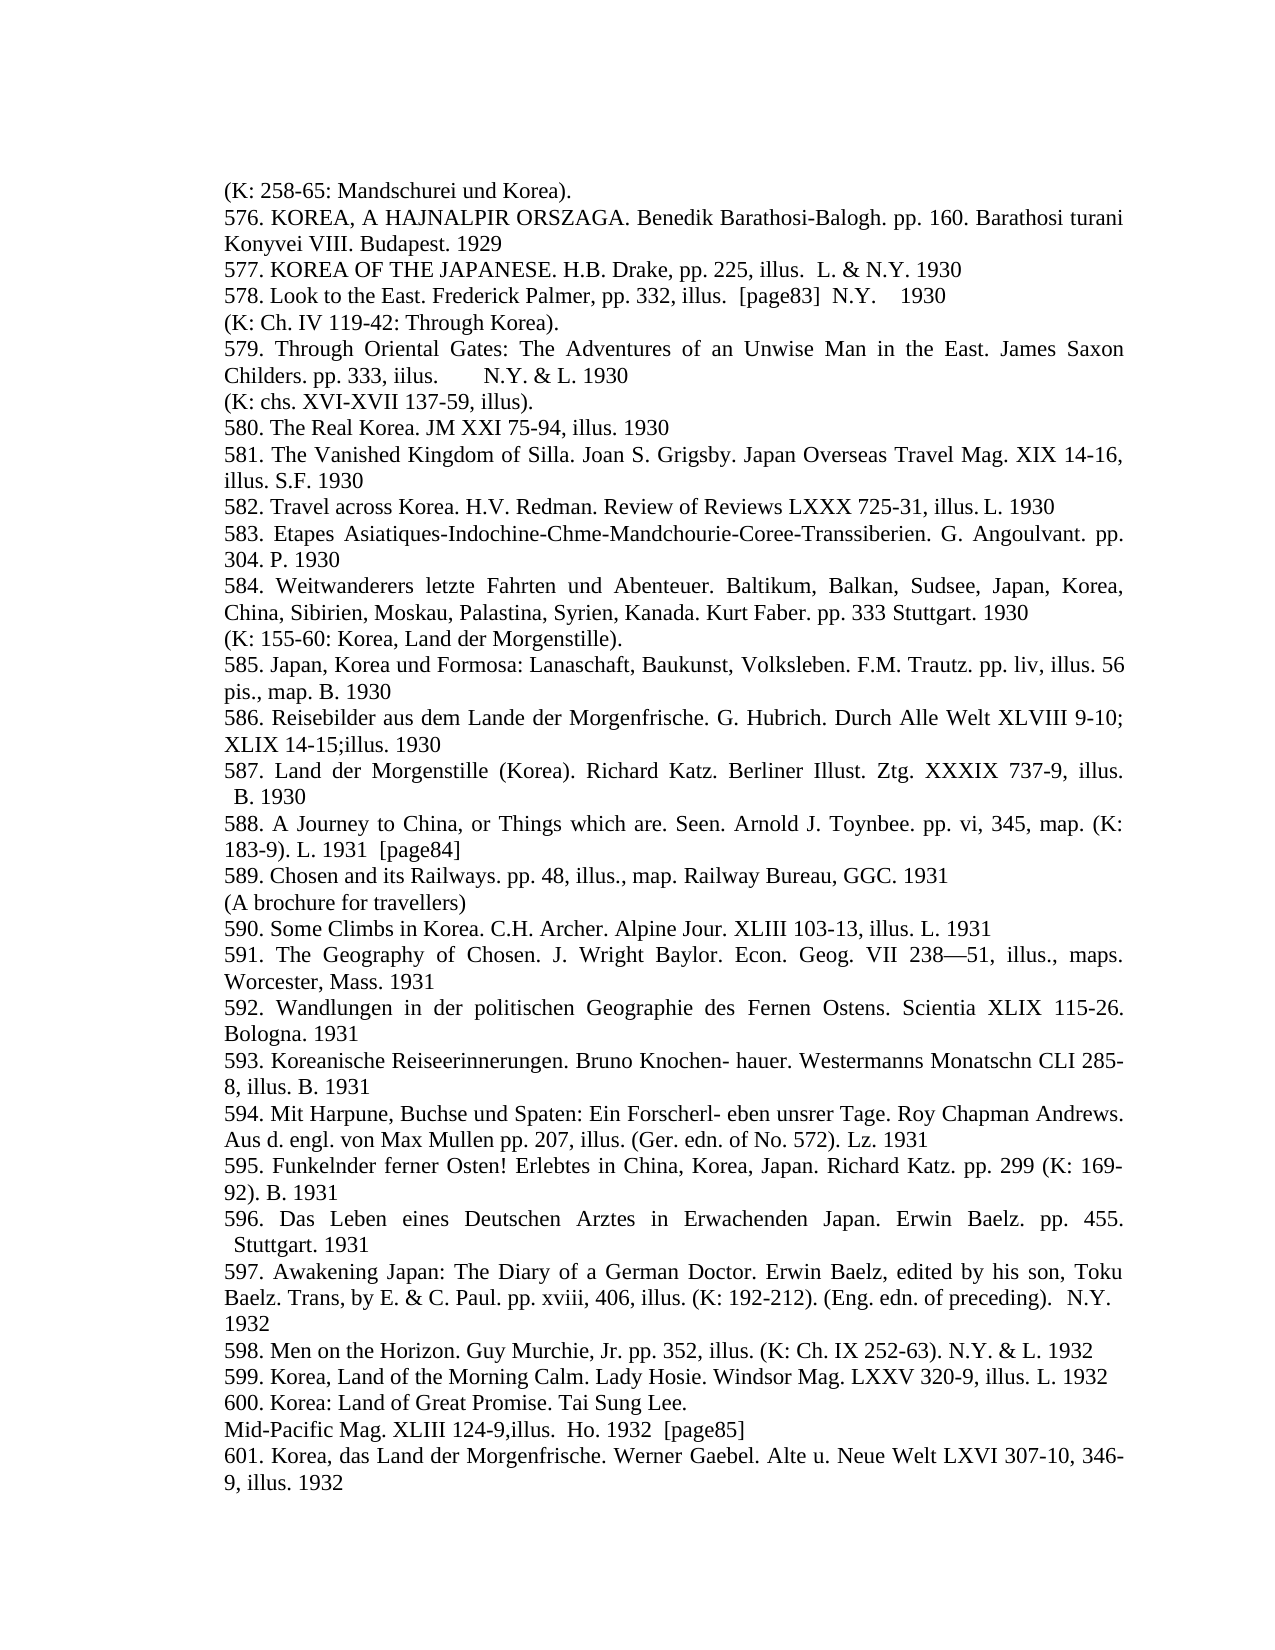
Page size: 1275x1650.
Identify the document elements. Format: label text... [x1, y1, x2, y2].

text (K: 155-60: Korea, Land der Morgenstille). [150, 625, 1125, 652]
text 584. Weitwanderers letzte Fahrten und Abenteuer. Baltikum, Balkan, Sudsee, Japan, Korea, China, Sibirien, Moskau, Palastina, Syrien, Kanada. Kurt Faber. pp. 333 Stuttgart. 1930 [224, 572, 1125, 625]
text 599. Korea, Land of the Morning Calm. Lady Hosie. Windsor Mag. LXXV 320-9, illus. L. 1932 [224, 1363, 1125, 1389]
text 591. The Geography of Chosen. J. Wright Baylor. Econ. Geog. VII 238—51, illus., maps. Worcester, Mass. 1931 [224, 941, 1125, 994]
text 595. Funkelnder ferner Osten! Erlebtes in China, Korea, Japan. Richard Katz. pp. 299 (K: 169-92). B. 1931 [224, 1152, 1125, 1205]
text (A brochure for travellers) [150, 889, 1125, 915]
text 576. KOREA, A HAJNALPIR ORSZAGA. Benedik Barathosi-Balogh. pp. 160. Barathosi turani Konyvei VIII. Budapest. 1929 [224, 203, 1125, 256]
text 579. Through Oriental Gates: The Adventures of an Unwise Man in the East. James Saxon Childers. pp. 333, iilus. N.Y. & L. 1930 [224, 335, 1125, 388]
text 585. Japan, Korea und Formosa: Lanaschaft, Baukunst, Volksleben. F.M. Trautz. pp. liv, illus. 56 pis., map. B. 1930 [224, 652, 1125, 704]
text 586. Reisebilder aus dem Lande der Morgenfrische. G. Hubrich. Durch Alle Welt XLVIII 9-10; XLIX 14-15;illus. 1930 [224, 704, 1125, 757]
text 589. Chosen and its Railways. pp. 48, illus., map. Railway Bureau, GGC. 1931 [150, 862, 1125, 889]
text 594. Mit Harpune, Buchse und Spaten: Ein Forscherl- eben unsrer Tage. Roy Chapman Andrews. Aus d. engl. von Max Mullen pp. 207, illus. (Ger. edn. of No. 572). Lz. 1931 [224, 1099, 1125, 1152]
text Mid-Pacific Mag. XLIII 124-9,illus. Ho. 1932 [page85] [150, 1416, 1125, 1442]
text 582. Travel across Korea. H.V. Redman. Review of Reviews LXXX 725-31, illus. L. 1930 [150, 493, 1125, 520]
text 577. KOREA OF THE JAPANESE. H.B. Drake, pp. 225, illus. L. & N.Y. 1930 [150, 256, 1125, 283]
text 590. Some Climbs in Korea. C.H. Archer. Alpine Jour. XLIII 103-13, illus. L. 1931 [150, 915, 1125, 941]
text 597. Awakening Japan: The Diary of a German Doctor. Erwin Baelz, edited by his son, Toku Baelz. Trans, by E. & C. Paul. pp. xviii, 406, illus. (K: 192-212). (Eng. edn. of preceding). N.Y. 1932 [224, 1258, 1125, 1337]
text (K: Ch. IV 119-42: Through Korea). [150, 309, 1125, 335]
text 592. Wandlungen in der politischen Geographie des Fernen Ostens. Scientia XLIX 115-26. Bologna. 1931 [224, 994, 1125, 1047]
text 580. The Real Korea. JM XXI 75-94, illus. 1930 [150, 414, 1125, 441]
text 593. Koreanische Reiseerinnerungen. Bruno Knochen- hauer. Westermanns Monatschn CLI 285-8, illus. B. 1931 [224, 1047, 1125, 1099]
text 588. A Journey to China, or Things which are. Seen. Arnold J. Toynbee. pp. vi, 345, map. (K: 183-9). L. 1931 [page84] [224, 810, 1125, 862]
text 578. Look to the East. Frederick Palmer, pp. 332, illus. [page83] N.Y. 1930 [150, 283, 1125, 309]
text 583. Etapes Asiatiques-Indochine-Chme-Mandchourie-Coree-Transsiberien. G. Angoulvant. pp. 304. P. 1930 [224, 520, 1125, 572]
text 587. Land der Morgenstille (Korea). Richard Katz. Berliner Illust. Ztg. XXXIX 737-9, illus. B. 1930 [150, 757, 1125, 810]
text 596. Das Leben eines Deutschen Arztes in Erwachenden Japan. Erwin Baelz. pp. 455. Stuttgart. 1931 [150, 1205, 1125, 1258]
text 600. Korea: Land of Great Promise. Tai Sung Lee. [150, 1389, 1125, 1416]
text 601. Korea, das Land der Morgenfrische. Werner Gaebel. Alte u. Neue Welt LXVI 307-10, 346-9, illus. 1932 [224, 1442, 1125, 1495]
text (K: chs. XVI-XVII 137-59, illus). [150, 388, 1125, 414]
text 581. The Vanished Kingdom of Silla. Joan S. Grigsby. Japan Overseas Travel Mag. XIX 14-16, illus. S.F. 1930 [224, 441, 1125, 493]
text 598. Men on the Horizon. Guy Murchie, Jr. pp. 352, illus. (K: Ch. IX 252-63). N.Y. & L. 1932 [224, 1337, 1125, 1363]
text (K: 258-65: Mandschurei und Korea). [150, 177, 1125, 203]
